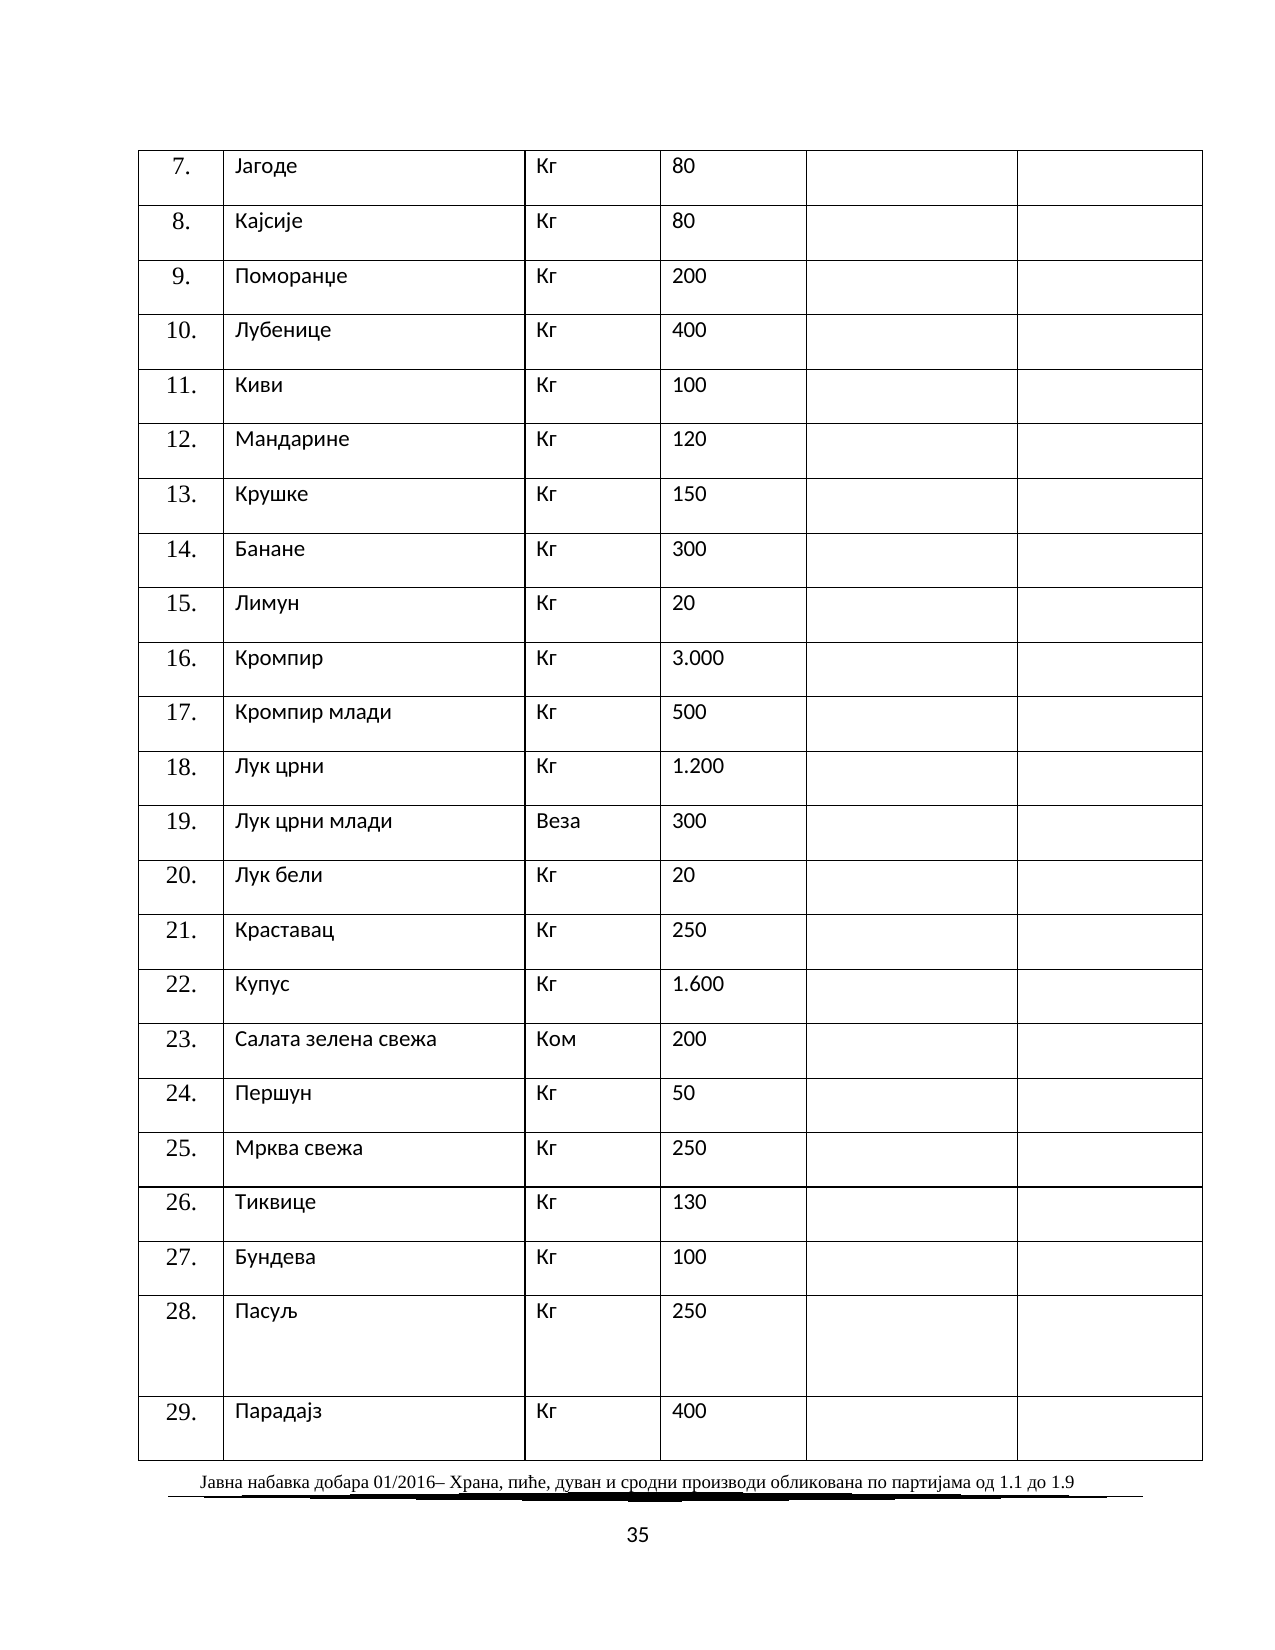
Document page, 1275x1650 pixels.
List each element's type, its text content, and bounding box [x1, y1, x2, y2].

table_cell [807, 970, 1017, 1023]
table_cell Кг [526, 588, 660, 642]
table_cell 1.200 [661, 752, 806, 805]
table_cell 20 [661, 861, 806, 914]
table_cell [1018, 206, 1202, 260]
table_cell Кг [526, 151, 660, 205]
table_cell [807, 315, 1017, 369]
table_cell 17. [139, 697, 223, 751]
table_cell 300 [661, 806, 806, 859]
table_cell Кг [526, 370, 660, 423]
table_cell 23. [139, 1024, 223, 1077]
table_cell [1018, 424, 1202, 478]
table_cell 80 [661, 151, 806, 205]
table_cell Кг [526, 424, 660, 478]
table_cell Кг [526, 697, 660, 751]
table_cell [1018, 315, 1202, 369]
table_cell 130 [661, 1188, 806, 1241]
table_cell Крушке [224, 479, 524, 533]
table_cell [1018, 151, 1202, 205]
table_cell Кг [526, 643, 660, 696]
table_cell [1018, 861, 1202, 914]
table_cell [1018, 752, 1202, 805]
table_cell 100 [661, 1242, 806, 1295]
table_cell Кромпир [224, 643, 524, 696]
table_cell 250 [661, 915, 806, 968]
table_cell [1018, 970, 1202, 1023]
table_cell [807, 1133, 1017, 1186]
table_cell Банане [224, 534, 524, 587]
table_cell 22. [139, 970, 223, 1023]
table_cell [807, 1188, 1017, 1241]
table_cell 200 [661, 261, 806, 314]
table_cell [807, 534, 1017, 587]
table_cell 300 [661, 534, 806, 587]
table_cell [807, 697, 1017, 751]
table_cell Кг [526, 261, 660, 314]
table_cell [807, 479, 1017, 533]
table_cell 7. [139, 151, 223, 205]
table_cell 120 [661, 424, 806, 478]
table_cell 16. [139, 643, 223, 696]
table_cell 1.600 [661, 970, 806, 1023]
table_cell Кг [526, 861, 660, 914]
table_cell [807, 1079, 1017, 1132]
table_cell Поморанџе [224, 261, 524, 314]
table_cell [1018, 534, 1202, 587]
table_cell Кајсије [224, 206, 524, 260]
table_cell 21. [139, 915, 223, 968]
table_cell 250 [661, 1296, 806, 1396]
table_cell [1018, 1397, 1202, 1460]
table_cell [807, 151, 1017, 205]
table_cell 20 [661, 588, 806, 642]
table_cell Першун [224, 1079, 524, 1132]
table_cell 15. [139, 588, 223, 642]
table_cell [1018, 1079, 1202, 1132]
table_cell Киви [224, 370, 524, 423]
table_cell Кг [526, 752, 660, 805]
table_cell [1018, 643, 1202, 696]
table_cell [1018, 479, 1202, 533]
table_cell 10. [139, 315, 223, 369]
table_cell [1018, 1188, 1202, 1241]
table_cell [1018, 1242, 1202, 1295]
table_cell [807, 915, 1017, 968]
table_cell Веза [526, 806, 660, 859]
table_cell 11. [139, 370, 223, 423]
table_cell Кг [526, 1296, 660, 1396]
table_cell Кг [526, 315, 660, 369]
table_cell Лук бели [224, 861, 524, 914]
table_cell Мрква свежа [224, 1133, 524, 1186]
table_cell Ком [526, 1024, 660, 1077]
table_cell [807, 424, 1017, 478]
table_cell [807, 588, 1017, 642]
table_cell Пасуљ [224, 1296, 524, 1396]
table_cell 27. [139, 1242, 223, 1295]
table_cell 400 [661, 1397, 806, 1460]
table_cell Лубенице [224, 315, 524, 369]
table_cell 12. [139, 424, 223, 478]
table_cell 28. [139, 1296, 223, 1396]
table_cell 80 [661, 206, 806, 260]
table_cell Тиквице [224, 1188, 524, 1241]
table_cell 29. [139, 1397, 223, 1460]
table_cell Лук црни [224, 752, 524, 805]
table_cell 14. [139, 534, 223, 587]
table_cell [807, 1397, 1017, 1460]
table_cell Кг [526, 1188, 660, 1241]
table_cell 500 [661, 697, 806, 751]
table_cell [807, 206, 1017, 260]
table_cell 19. [139, 806, 223, 859]
table_cell 9. [139, 261, 223, 314]
table_cell 18. [139, 752, 223, 805]
table_cell [1018, 588, 1202, 642]
table_cell 200 [661, 1024, 806, 1077]
table_cell [807, 752, 1017, 805]
table_cell Кг [526, 1079, 660, 1132]
table_cell 13. [139, 479, 223, 533]
table_cell Кг [526, 915, 660, 968]
table_cell [807, 261, 1017, 314]
table_cell 24. [139, 1079, 223, 1132]
table_cell Кромпир млади [224, 697, 524, 751]
table_cell Лук црни млади [224, 806, 524, 859]
table_cell [807, 1296, 1017, 1396]
table_cell Бундева [224, 1242, 524, 1295]
table_cell Купус [224, 970, 524, 1023]
table_cell [807, 861, 1017, 914]
table_cell Мандарине [224, 424, 524, 478]
table_cell [1018, 370, 1202, 423]
table_cell Кг [526, 1397, 660, 1460]
table_cell [1018, 1133, 1202, 1186]
table_cell 8. [139, 206, 223, 260]
table_cell Парадајз [224, 1397, 524, 1460]
table_cell 400 [661, 315, 806, 369]
table_cell 26. [139, 1188, 223, 1241]
table_cell [807, 370, 1017, 423]
table_cell 100 [661, 370, 806, 423]
table_cell [1018, 697, 1202, 751]
table_cell Кг [526, 479, 660, 533]
table_cell Салата зелена свежа [224, 1024, 524, 1077]
table_cell Јагоде [224, 151, 524, 205]
table_cell [807, 1024, 1017, 1077]
table_cell [1018, 1024, 1202, 1077]
table_cell [1018, 261, 1202, 314]
table_cell 25. [139, 1133, 223, 1186]
table_cell [807, 643, 1017, 696]
table_cell [807, 1242, 1017, 1295]
table_cell Кг [526, 206, 660, 260]
table_cell 250 [661, 1133, 806, 1186]
table_cell Краставац [224, 915, 524, 968]
table_cell Кг [526, 1133, 660, 1186]
table_cell Лимун [224, 588, 524, 642]
table_cell 20. [139, 861, 223, 914]
table_cell [1018, 806, 1202, 859]
table_cell Кг [526, 1242, 660, 1295]
table_cell 150 [661, 479, 806, 533]
table_cell Кг [526, 534, 660, 587]
table_cell 50 [661, 1079, 806, 1132]
table_cell [807, 806, 1017, 859]
table_cell 3.000 [661, 643, 806, 696]
table_cell [1018, 915, 1202, 968]
table_cell Кг [526, 970, 660, 1023]
table_cell [1018, 1296, 1202, 1396]
